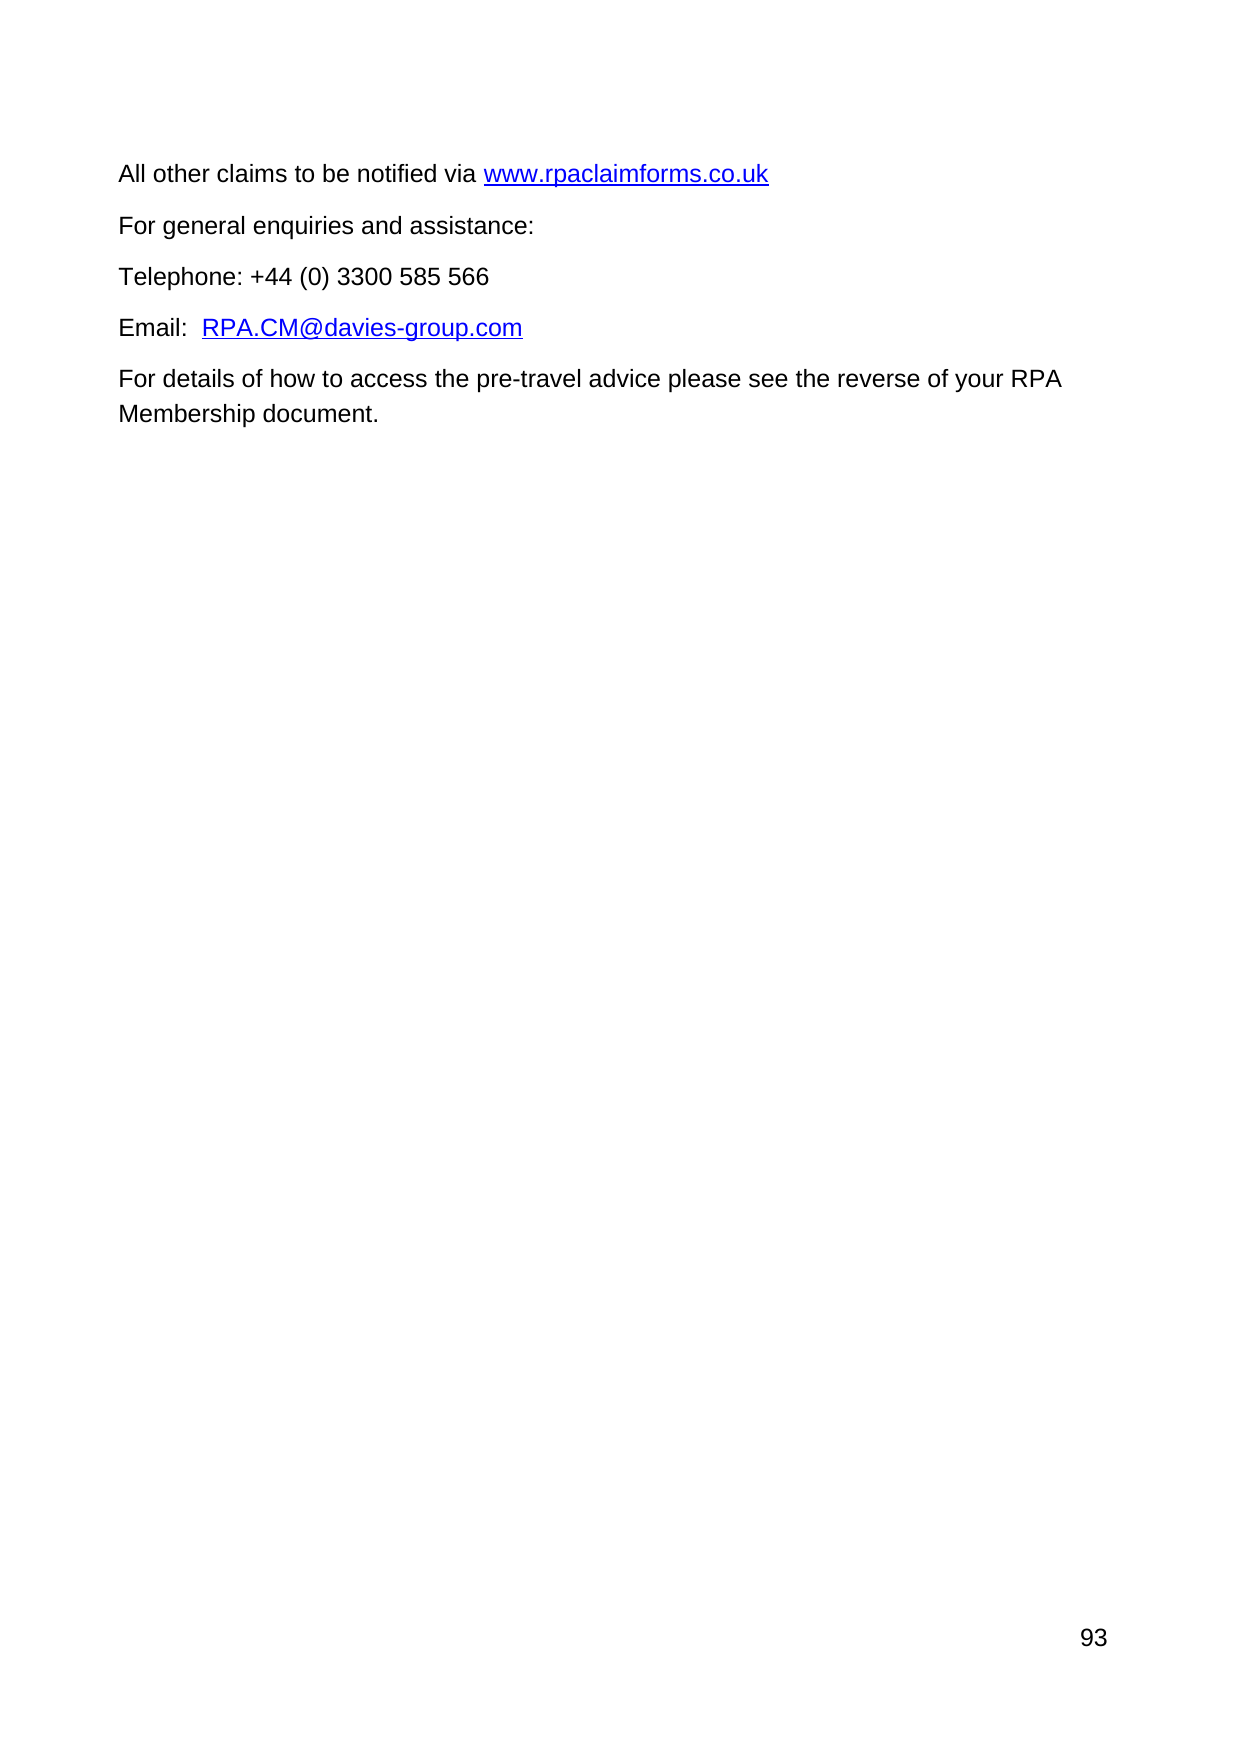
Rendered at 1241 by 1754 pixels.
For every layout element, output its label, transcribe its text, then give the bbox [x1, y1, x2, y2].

text Telephone: +44 (0) 3300 585 566 [118, 262, 1107, 291]
text For general enquiries and assistance: [118, 211, 1107, 239]
text Email: RPA.CM@davies-group.com [118, 313, 1107, 342]
text All other claims to be notified via www.rpaclaimforms.co.uk [118, 159, 1107, 188]
text For details of how to access the pre-travel advice please see the reverse of your RPA Membership document. [118, 364, 1107, 427]
